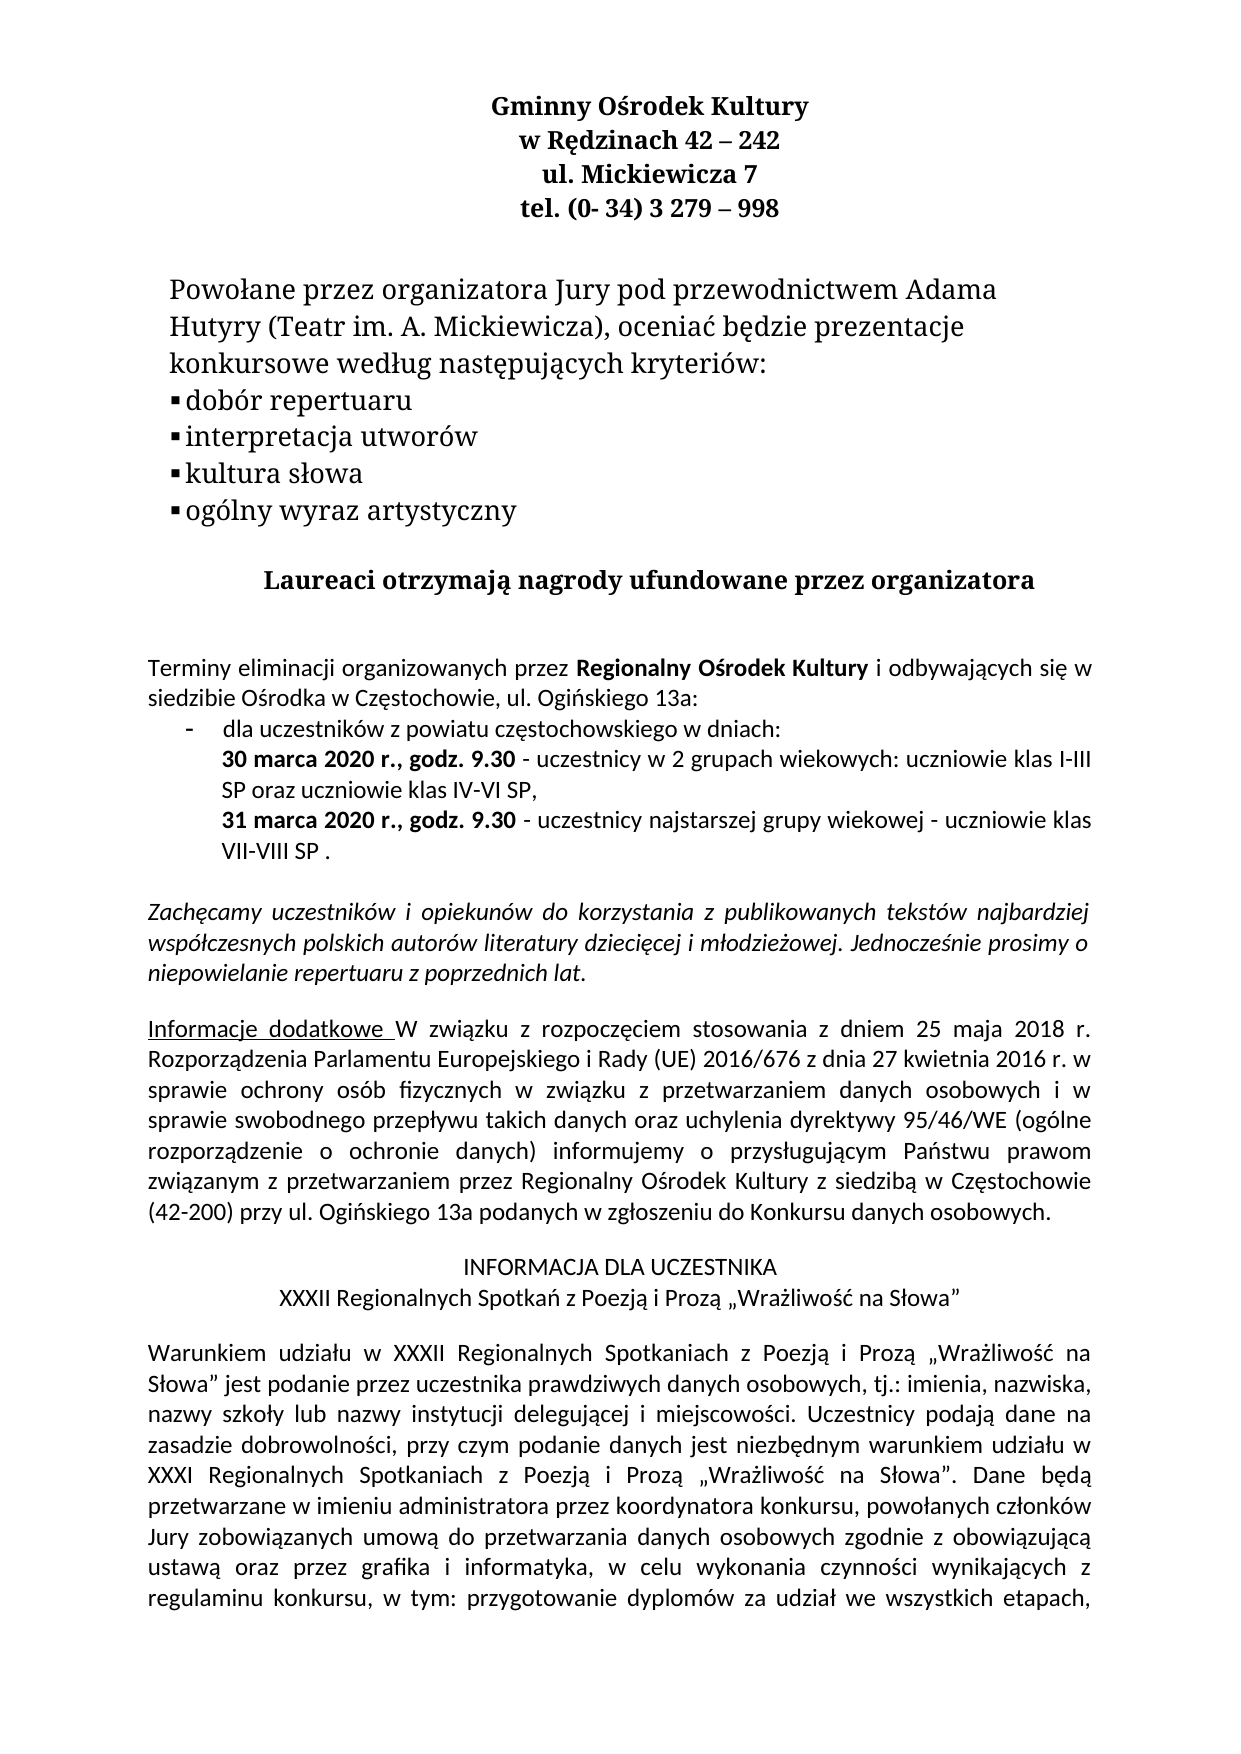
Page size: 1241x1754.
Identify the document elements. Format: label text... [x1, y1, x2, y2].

text w Rędzinach 42 – 242 [207, 123, 1093, 157]
list ogólny wyraz artystyczny [169, 492, 1093, 528]
text ul. Mickiewicza 7 [207, 157, 1093, 191]
text tel. (0- 34) 3 279 – 998 [207, 191, 1093, 225]
text Laureaci otrzymają nagrody ufundowane przez organizatora [207, 562, 1093, 597]
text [148, 1337, 1093, 1612]
list interpretacja utworów [169, 418, 1093, 455]
text XXXII Regionalnych Spotkań z Poezją i Prozą „Wrażliwość na Słowa” [148, 1282, 1093, 1312]
list dla uczestników z powiatu częstochowskiego w dniach: [185, 713, 1093, 744]
text Gminny Ośrodek Kultury [207, 89, 1093, 123]
text Terminy eliminacji organizowanych przez Regionalny Ośrodek Kultury i odbywających się w siedzibie Ośrodka w Częstochowie, ul. Ogińskiego 13a: [148, 652, 1093, 713]
text 30 marca 2020 r., godz. 9.30 - uczestnicy w 2 grupach wiekowych: uczniowie klas I-III SP oraz uczniowie klas IV-VI SP, [221, 744, 1093, 805]
text Informacje dodatkowe W związku z rozpoczęciem stosowania z dniem 25 maja 2018 r. Rozporządzenia Parlamentu Europejskiego i Rady (UE) 2016/676 z dnia 27 kwietnia 2016 r. w sprawie ochrony osób fizycznych w związku z przetwarzaniem danych osobowych i w sprawie swobodnego przepływu takich danych oraz uchylenia dyrektywy 95/46/WE (ogólne rozporządzenie o ochronie danych) informujemy o przysługującym Państwu prawom związanym z przetwarzaniem przez Regionalny Ośrodek Kultury z siedzibą w Częstochowie (42-200) przy ul. Ogińskiego 13a podanych w zgłoszeniu do Konkursu danych osobowych. [148, 1013, 1093, 1226]
list dobór repertuaru [169, 381, 1093, 418]
text Zachęcamy uczestników i opiekunów do korzystania z publikowanych tekstów najbardziej współczesnych polskich autorów literatury dziecięcej i młodzieżowej. Jednocześnie prosimy o niepowielanie repertuaru z poprzednich lat. [148, 866, 1093, 988]
text 31 marca 2020 r., godz. 9.30 - uczestnicy najstarszej grupy wiekowej - uczniowie klas VII-VIII SP . [221, 805, 1093, 866]
text INFORMACJA DLA UCZESTNIKA [148, 1251, 1093, 1282]
text Powołane przez organizatora Jury pod przewodnictwem Adama Hutyry (Teatr im. A. Mickiewicza), oceniać będzie prezentacje konkursowe według następujących kryteriów: [169, 270, 1093, 381]
list kultura słowa [169, 455, 1093, 492]
